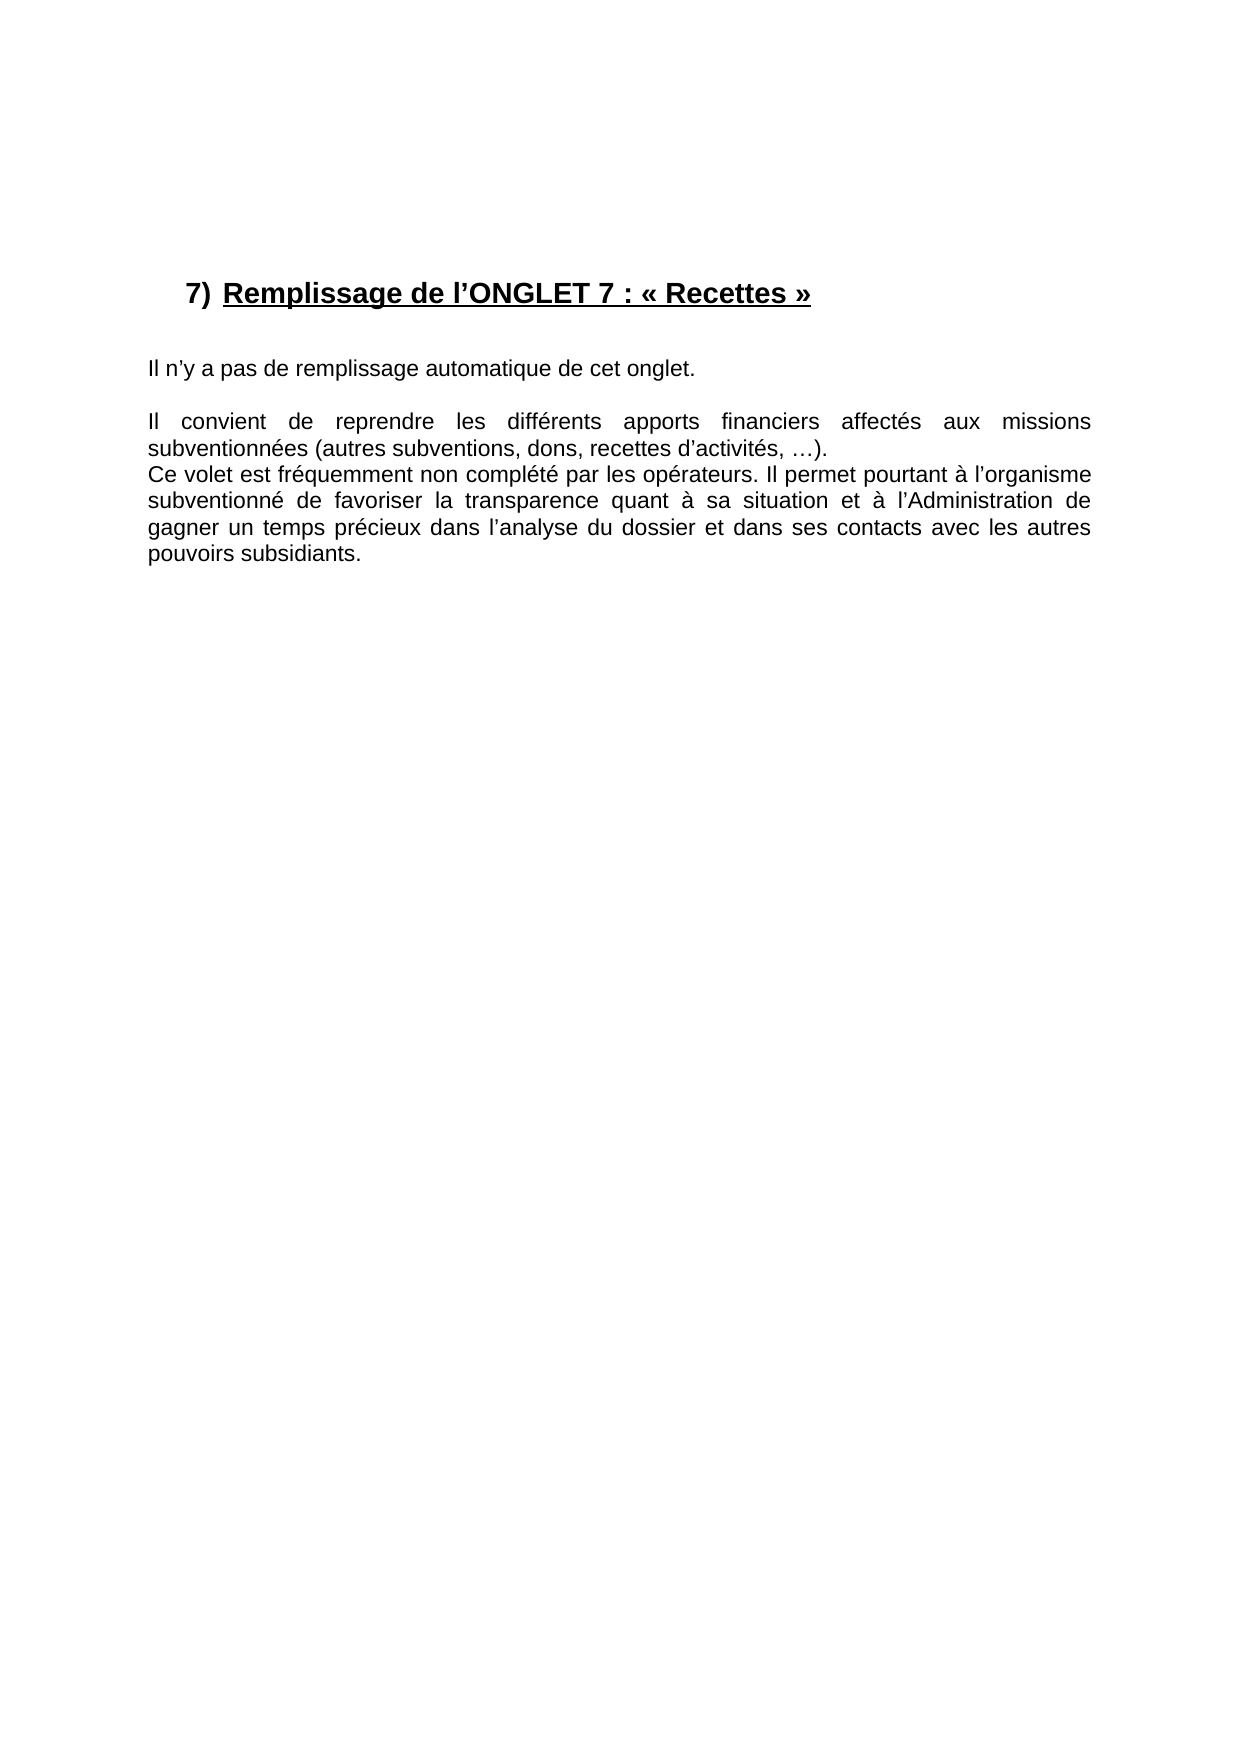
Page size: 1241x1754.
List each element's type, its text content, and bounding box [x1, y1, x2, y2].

text Il n’y a pas de remplissage automatique de cet onglet. [148, 355, 1092, 382]
text Il convient de reprendre les différents apports financiers affectés aux missions subventionnées (autres subventions, dons, recettes d’activités, …). [148, 408, 1092, 461]
list Remplissage de l’ONGLET 7 : « Recettes » [185, 276, 1092, 310]
text Ce volet est fréquemment non complété par les opérateurs. Il permet pourtant à l’organisme subventionné de favoriser la transparence quant à sa situation et à l’Administration de gagner un temps précieux dans l’analyse du dossier et dans ses contacts avec les autres pouvoirs subsidiants. [148, 461, 1092, 566]
